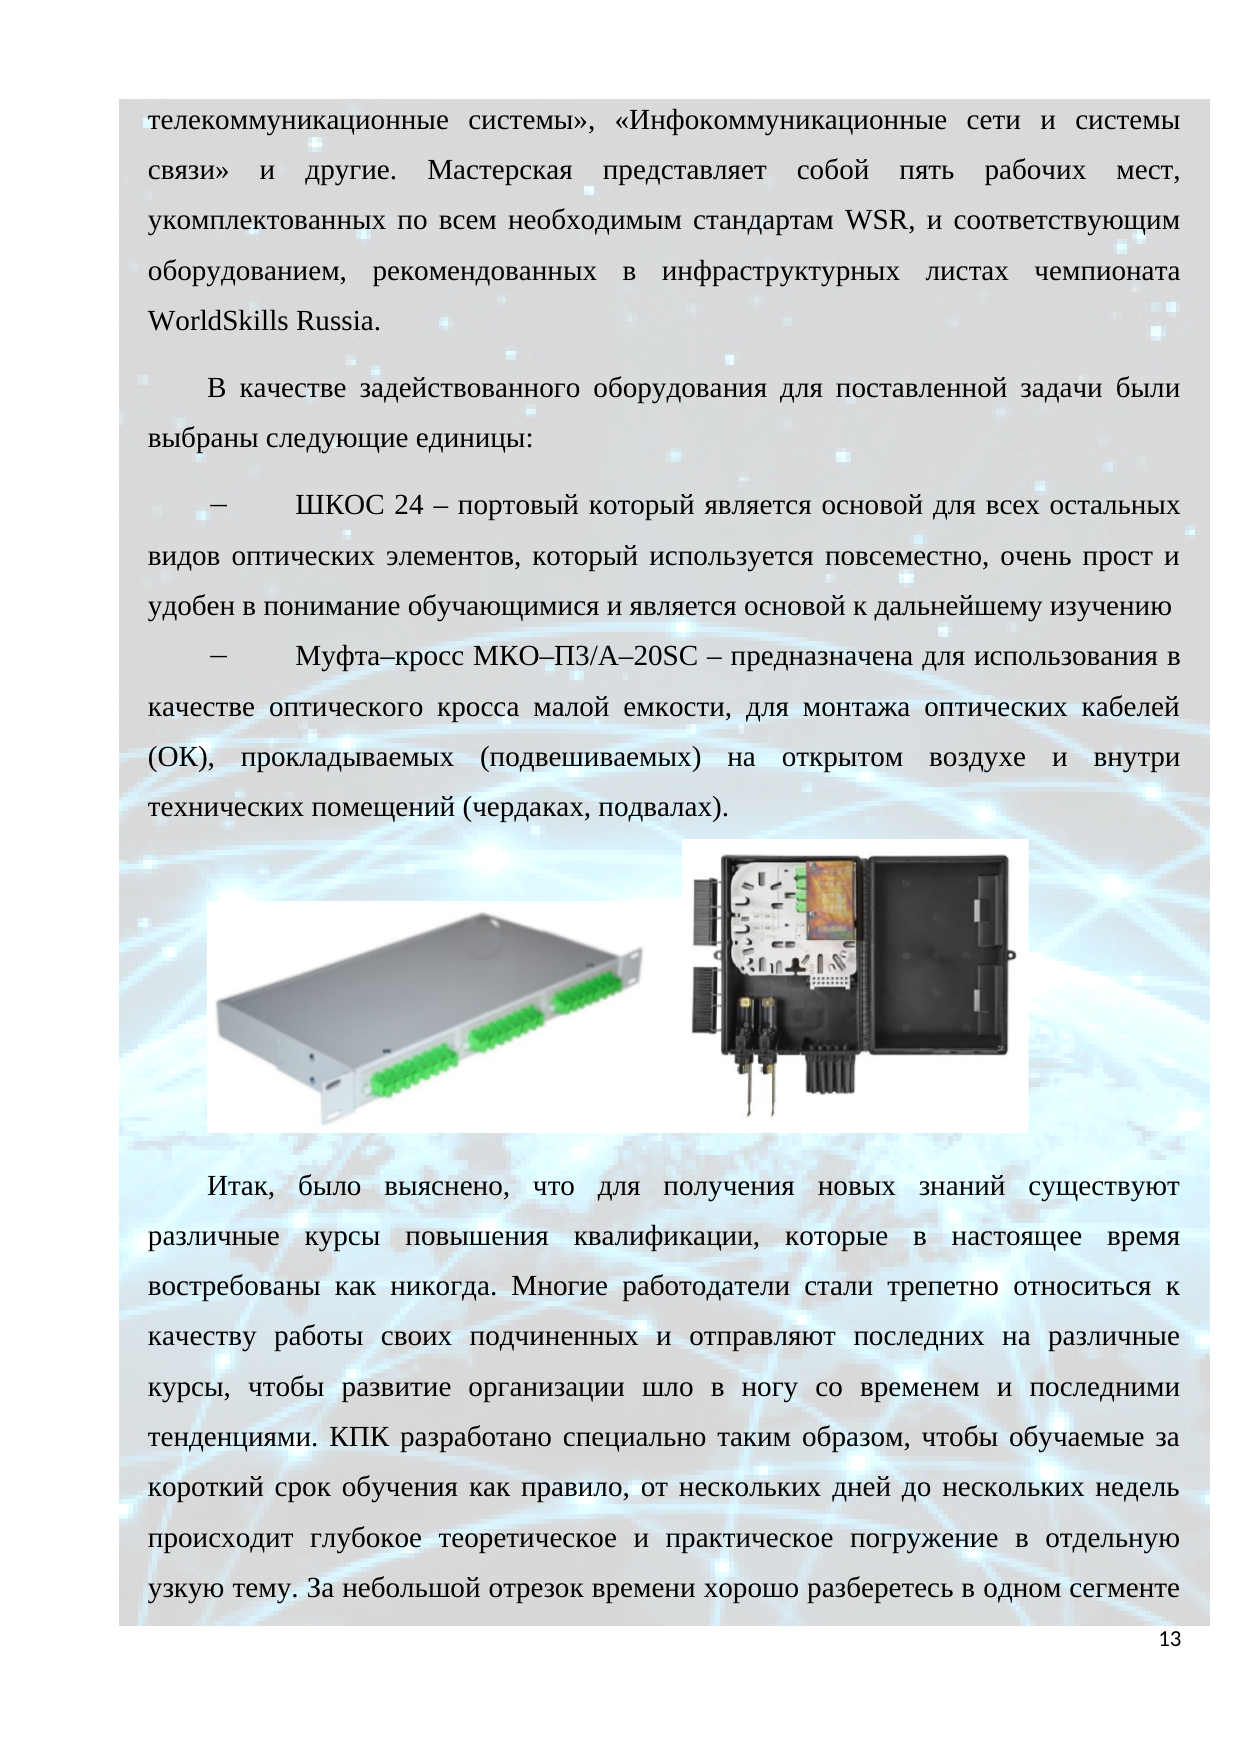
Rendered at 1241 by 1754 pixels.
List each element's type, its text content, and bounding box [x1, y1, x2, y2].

list ШКОС 24 – портовый который является основой для всех остальных видов оптических элементов, который используется повсеместно, очень прост и удобен в понимание обучающимися и является основой к дальнейшему изучению [148, 487, 1181, 622]
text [148, 102, 1181, 337]
list Муфта–кросс МКО–П3/А–20SC – предназначена для использования в качестве оптического кросса малой емкости, для монтажа оптических кабелей (ОК), прокладываемых (подвешиваемых) на открытом воздухе и внутри технических помещений (чердаках, подвалах). [148, 638, 1181, 823]
text В качестве задействованного оборудования для поставленной задачи были выбраны следующие единицы: [148, 370, 1181, 454]
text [148, 1168, 1181, 1604]
picture [206, 839, 1029, 1133]
